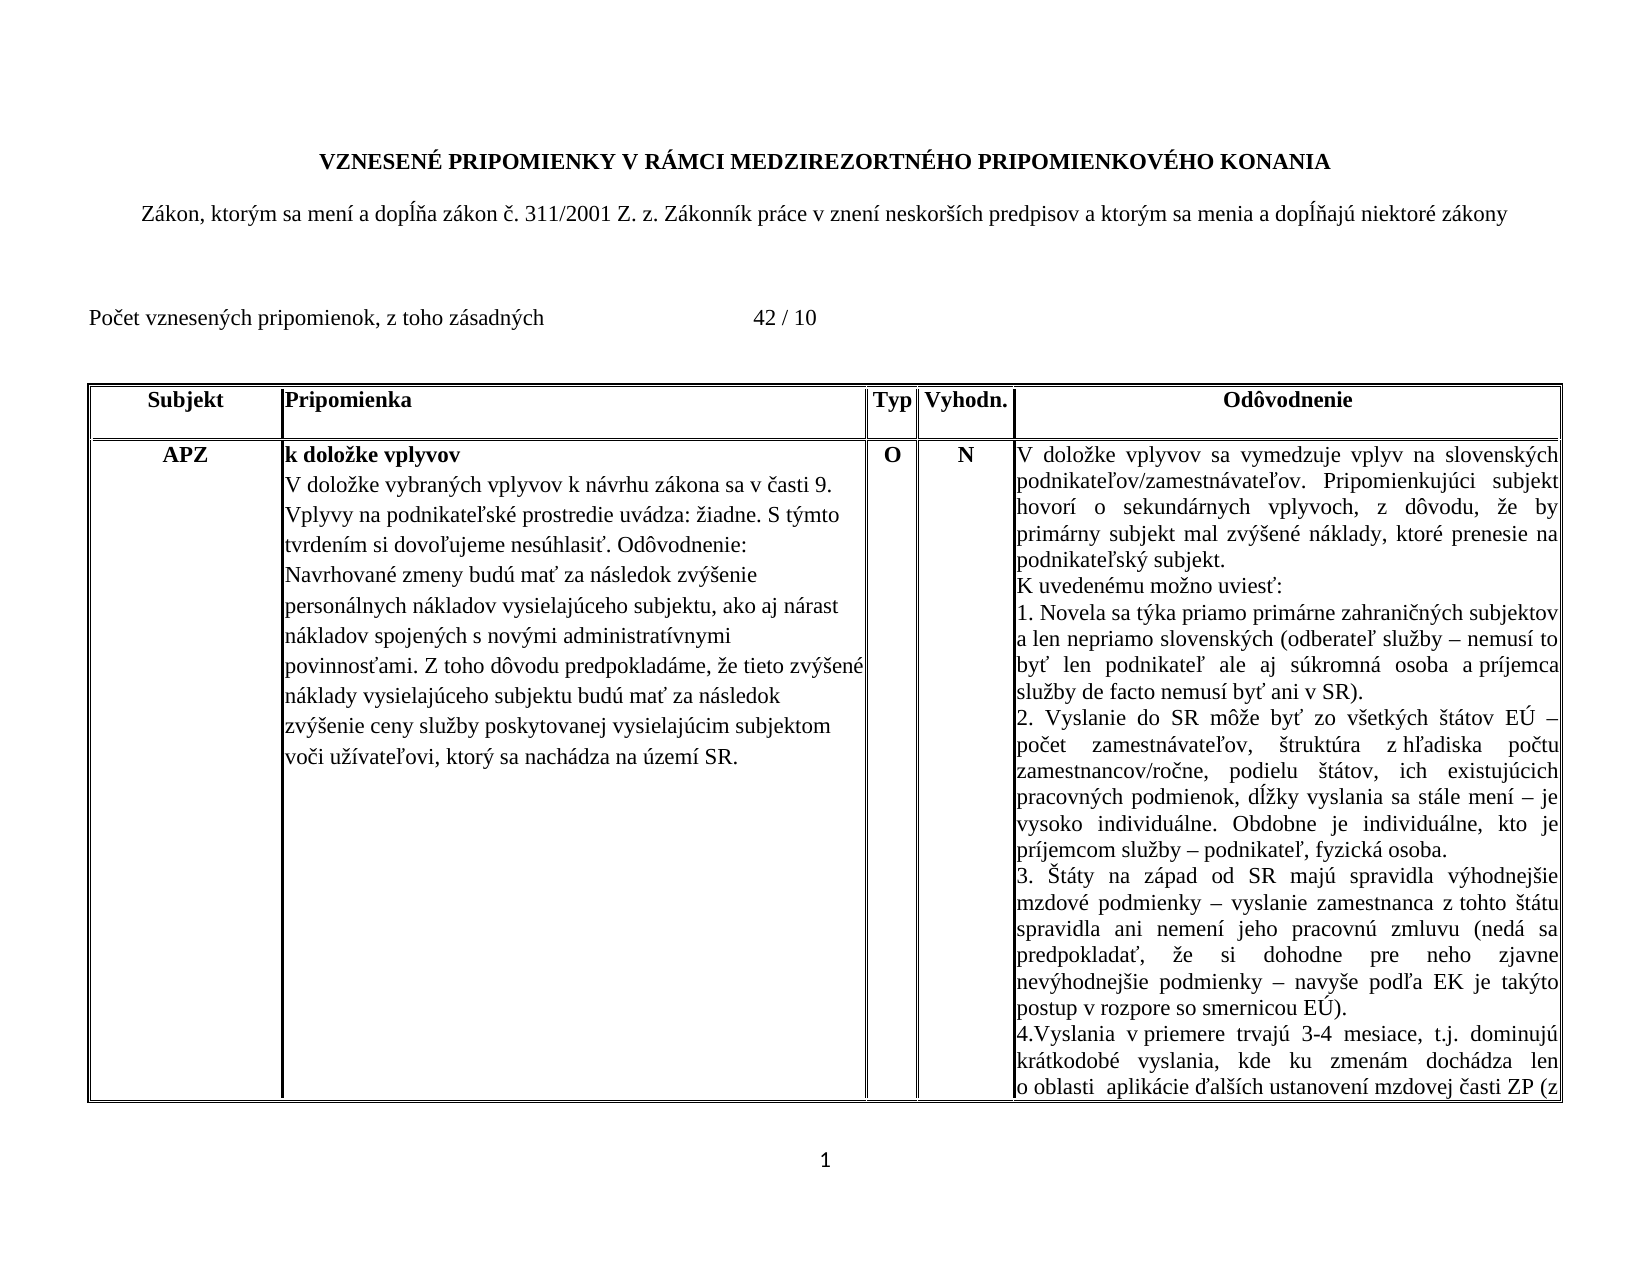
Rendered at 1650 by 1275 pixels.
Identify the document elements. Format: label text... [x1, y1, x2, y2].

table_cell N [918, 441, 1014, 1099]
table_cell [282, 441, 867, 1099]
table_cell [1014, 437, 1560, 1099]
table_cell APZ [91, 437, 282, 1099]
table_header Počet vznesených pripomienok, z toho zásadných [89, 304, 753, 331]
table_header 42 / 10 [753, 304, 1581, 331]
table_cell O [867, 441, 918, 1099]
table_header Typ [867, 387, 918, 437]
text vznesené Pripomienky v rámci medzirezortného pripomienkového konania [89, 148, 1561, 174]
table_header Subjekt [91, 387, 282, 437]
table_header Vyhodn. [918, 385, 1014, 437]
text Zákon, ktorým sa mení a dopĺňa zákon č. 311/2001 Z. z. Zákonník práce v znení neskorších predpisov a ktorým sa menia a dopĺňajú niektoré zákony [89, 200, 1561, 227]
table_header Pripomienka [282, 387, 867, 437]
table_header Odôvodnenie [1014, 387, 1560, 437]
